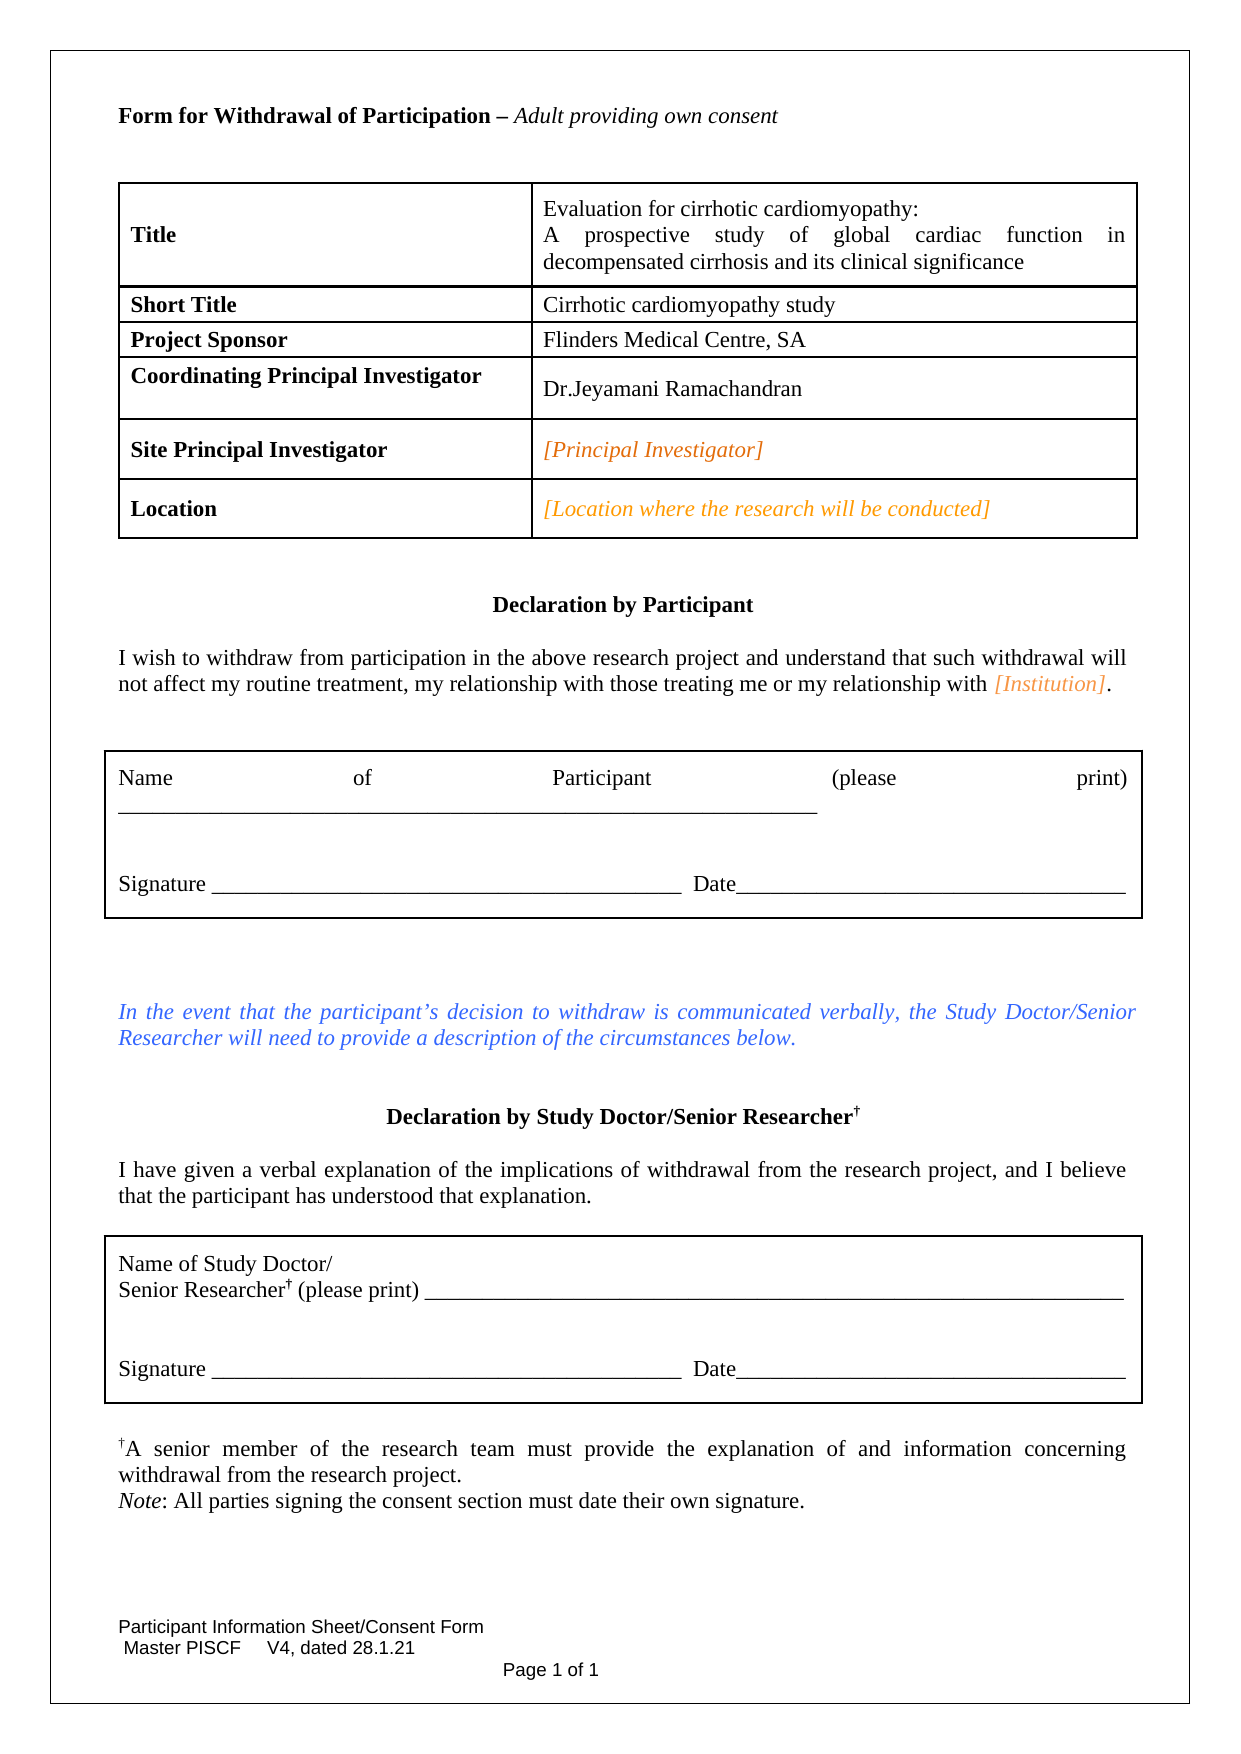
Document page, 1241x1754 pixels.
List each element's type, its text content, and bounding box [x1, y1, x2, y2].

text Name of Participant (please print) _____________________________________________________________ [106, 752, 1141, 817]
table_cell Dr.Jeyamani Ramachandran [533, 358, 1136, 418]
table_cell Project Sponsor [120, 323, 531, 356]
text I wish to withdraw from participation in the above research project and understand that such withdrawal will not affect my routine treatment, my relationship with those treating me or my relationship with [Institution]. [118, 644, 1128, 697]
text Senior Researcher† (please print) _____________________________________________________________ [118, 1276, 1128, 1302]
table_cell Short Title [120, 288, 531, 321]
text Signature _________________________________________ Date__________________________________ [106, 855, 1141, 917]
table_cell Site Principal Investigator [120, 420, 531, 477]
text Declaration by Study Doctor/Senior Researcher† [118, 1103, 1128, 1130]
table_cell Coordinating Principal Investigator [120, 358, 531, 418]
table_cell Cirrhotic cardiomyopathy study [533, 288, 1136, 321]
table_cell [Principal Investigator] [533, 420, 1136, 477]
text Note: All parties signing the consent section must date their own signature. [118, 1488, 1128, 1514]
text †A senior member of the research team must provide the explanation of and information concerning withdrawal from the research project. [118, 1435, 1128, 1488]
text Form for Withdrawal of Participation – Adult providing own consent [118, 103, 1128, 129]
table_header Evaluation for cirrhotic cardiomyopathy: A prospective study of global cardiac function in decompensated cirrhosis and its clinical significance [533, 184, 1136, 285]
text Signature _________________________________________ Date__________________________________ [106, 1341, 1141, 1402]
text Name of Study Doctor/ [106, 1237, 1141, 1276]
text In the event that the participant’s decision to withdraw is communicated verbally, the Study Doctor/Senior Researcher will need to provide a description of the circumstances below. [118, 998, 1140, 1051]
table_cell Location [120, 480, 531, 537]
text Declaration by Participant [118, 591, 1128, 618]
table_cell Flinders Medical Centre, SA [533, 323, 1136, 356]
table_cell [Location where the research will be conducted] [533, 480, 1136, 537]
text I have given a verbal explanation of the implications of withdrawal from the research project, and I believe that the participant has understood that explanation. [118, 1156, 1128, 1209]
table_header Title [120, 184, 531, 285]
